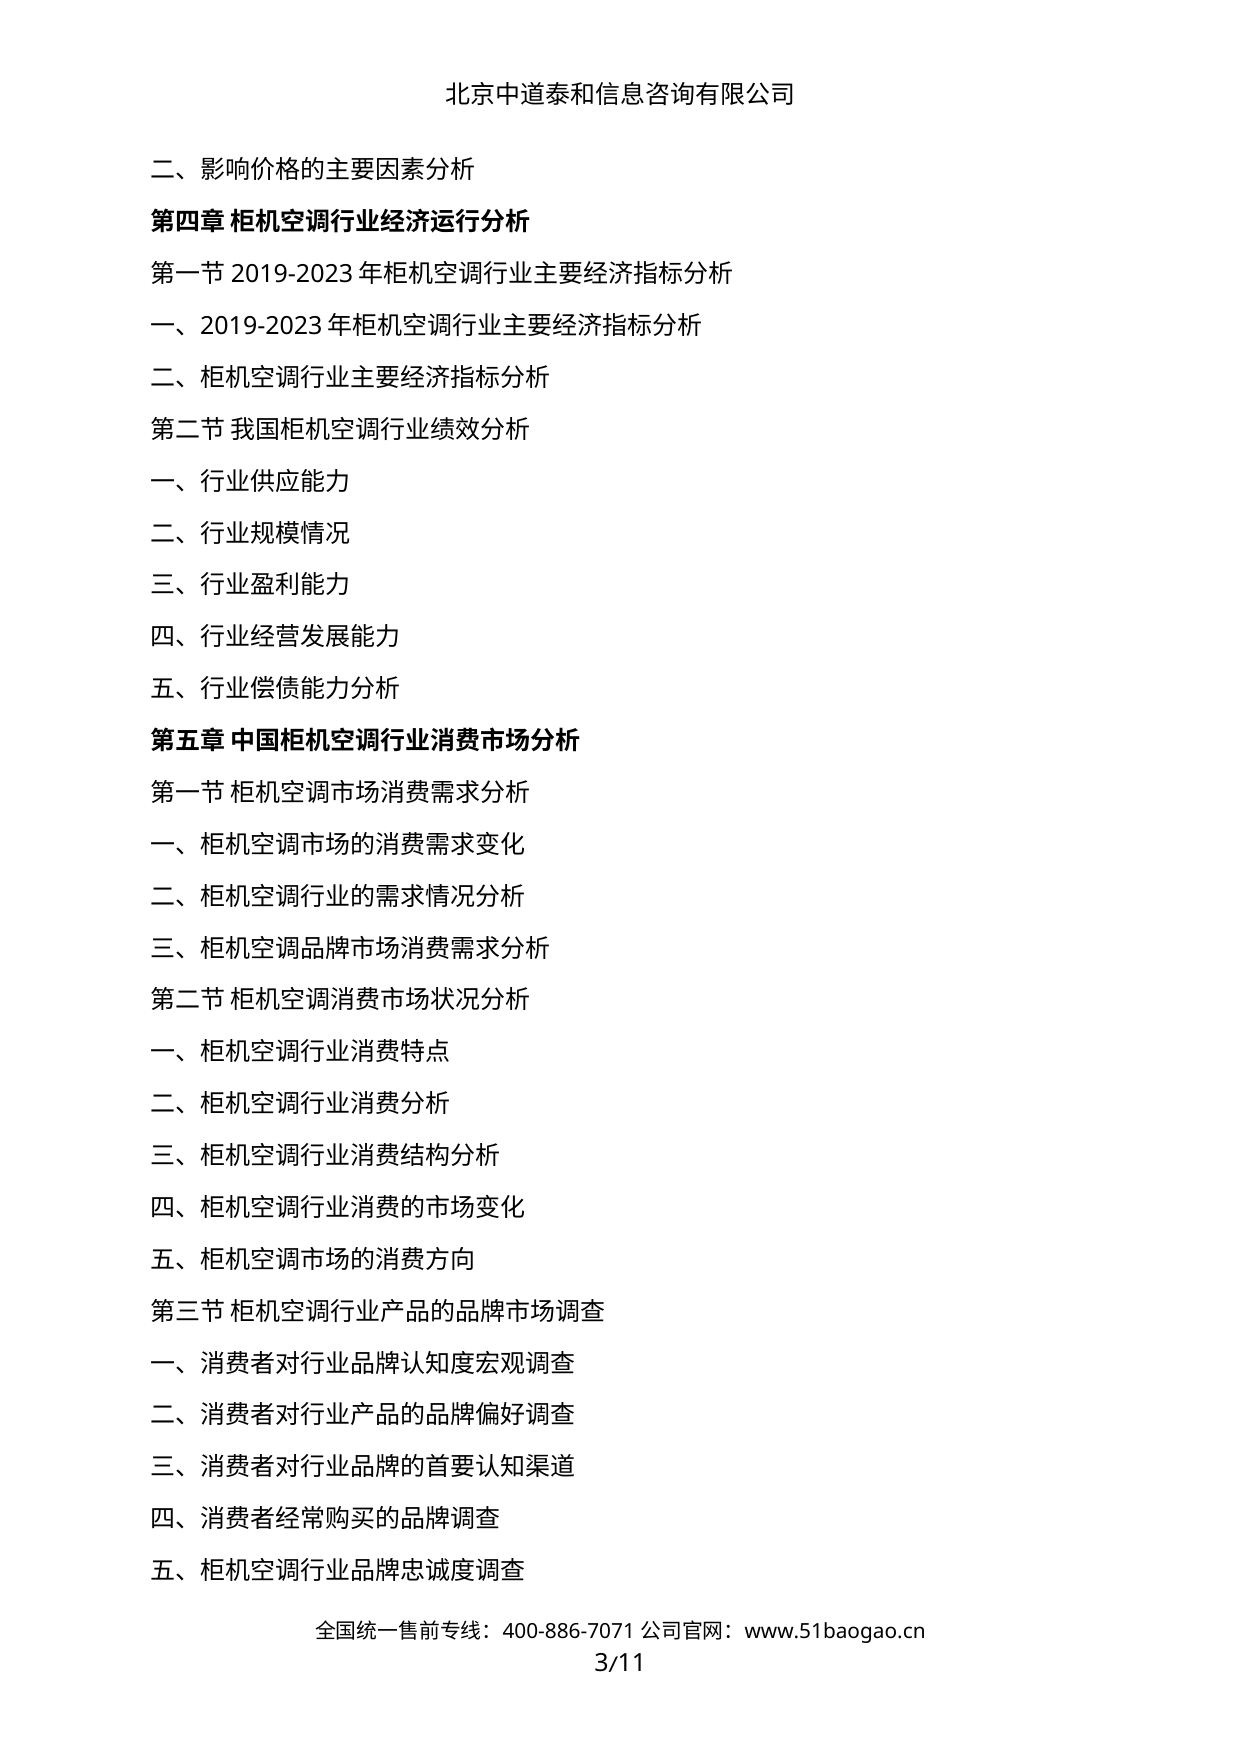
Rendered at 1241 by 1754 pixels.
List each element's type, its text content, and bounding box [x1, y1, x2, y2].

text 四、消费者经常购买的品牌调查 [150, 1499, 1090, 1535]
text 三、柜机空调品牌市场消费需求分析 [150, 928, 1090, 964]
text 第三节 柜机空调行业产品的品牌市场调查 [150, 1291, 1090, 1327]
text 第二节 我国柜机空调行业绩效分析 [150, 409, 1090, 446]
text 二、柜机空调行业消费分析 [150, 1084, 1090, 1120]
text 一、消费者对行业品牌认知度宏观调查 [150, 1343, 1090, 1379]
text 第一节 柜机空调市场消费需求分析 [150, 772, 1090, 809]
text 一、行业供应能力 [150, 461, 1090, 497]
text 五、行业偿债能力分析 [150, 669, 1090, 705]
text 五、柜机空调市场的消费方向 [150, 1239, 1090, 1276]
text 一、2019-2023年柜机空调行业主要经济指标分析 [150, 306, 1090, 342]
text 五、柜机空调行业品牌忠诚度调查 [150, 1551, 1090, 1587]
text 二、行业规模情况 [150, 513, 1090, 549]
text 二、柜机空调行业的需求情况分析 [150, 876, 1090, 912]
text 一、柜机空调行业消费特点 [150, 1032, 1090, 1068]
text 第二节 柜机空调消费市场状况分析 [150, 980, 1090, 1016]
text 三、柜机空调行业消费结构分析 [150, 1136, 1090, 1172]
text 三、消费者对行业品牌的首要认知渠道 [150, 1447, 1090, 1483]
text 第一节 2019-2023年柜机空调行业主要经济指标分析 [150, 254, 1090, 290]
text 二、影响价格的主要因素分析 [150, 150, 1090, 186]
text 一、柜机空调市场的消费需求变化 [150, 824, 1090, 861]
text 二、消费者对行业产品的品牌偏好调查 [150, 1395, 1090, 1431]
text 四、行业经营发展能力 [150, 617, 1090, 653]
text 三、行业盈利能力 [150, 565, 1090, 601]
text 第五章 中国柜机空调行业消费市场分析 [150, 721, 1090, 757]
text 四、柜机空调行业消费的市场变化 [150, 1187, 1090, 1224]
text 二、柜机空调行业主要经济指标分析 [150, 357, 1090, 394]
text 第四章 柜机空调行业经济运行分析 [150, 202, 1090, 238]
